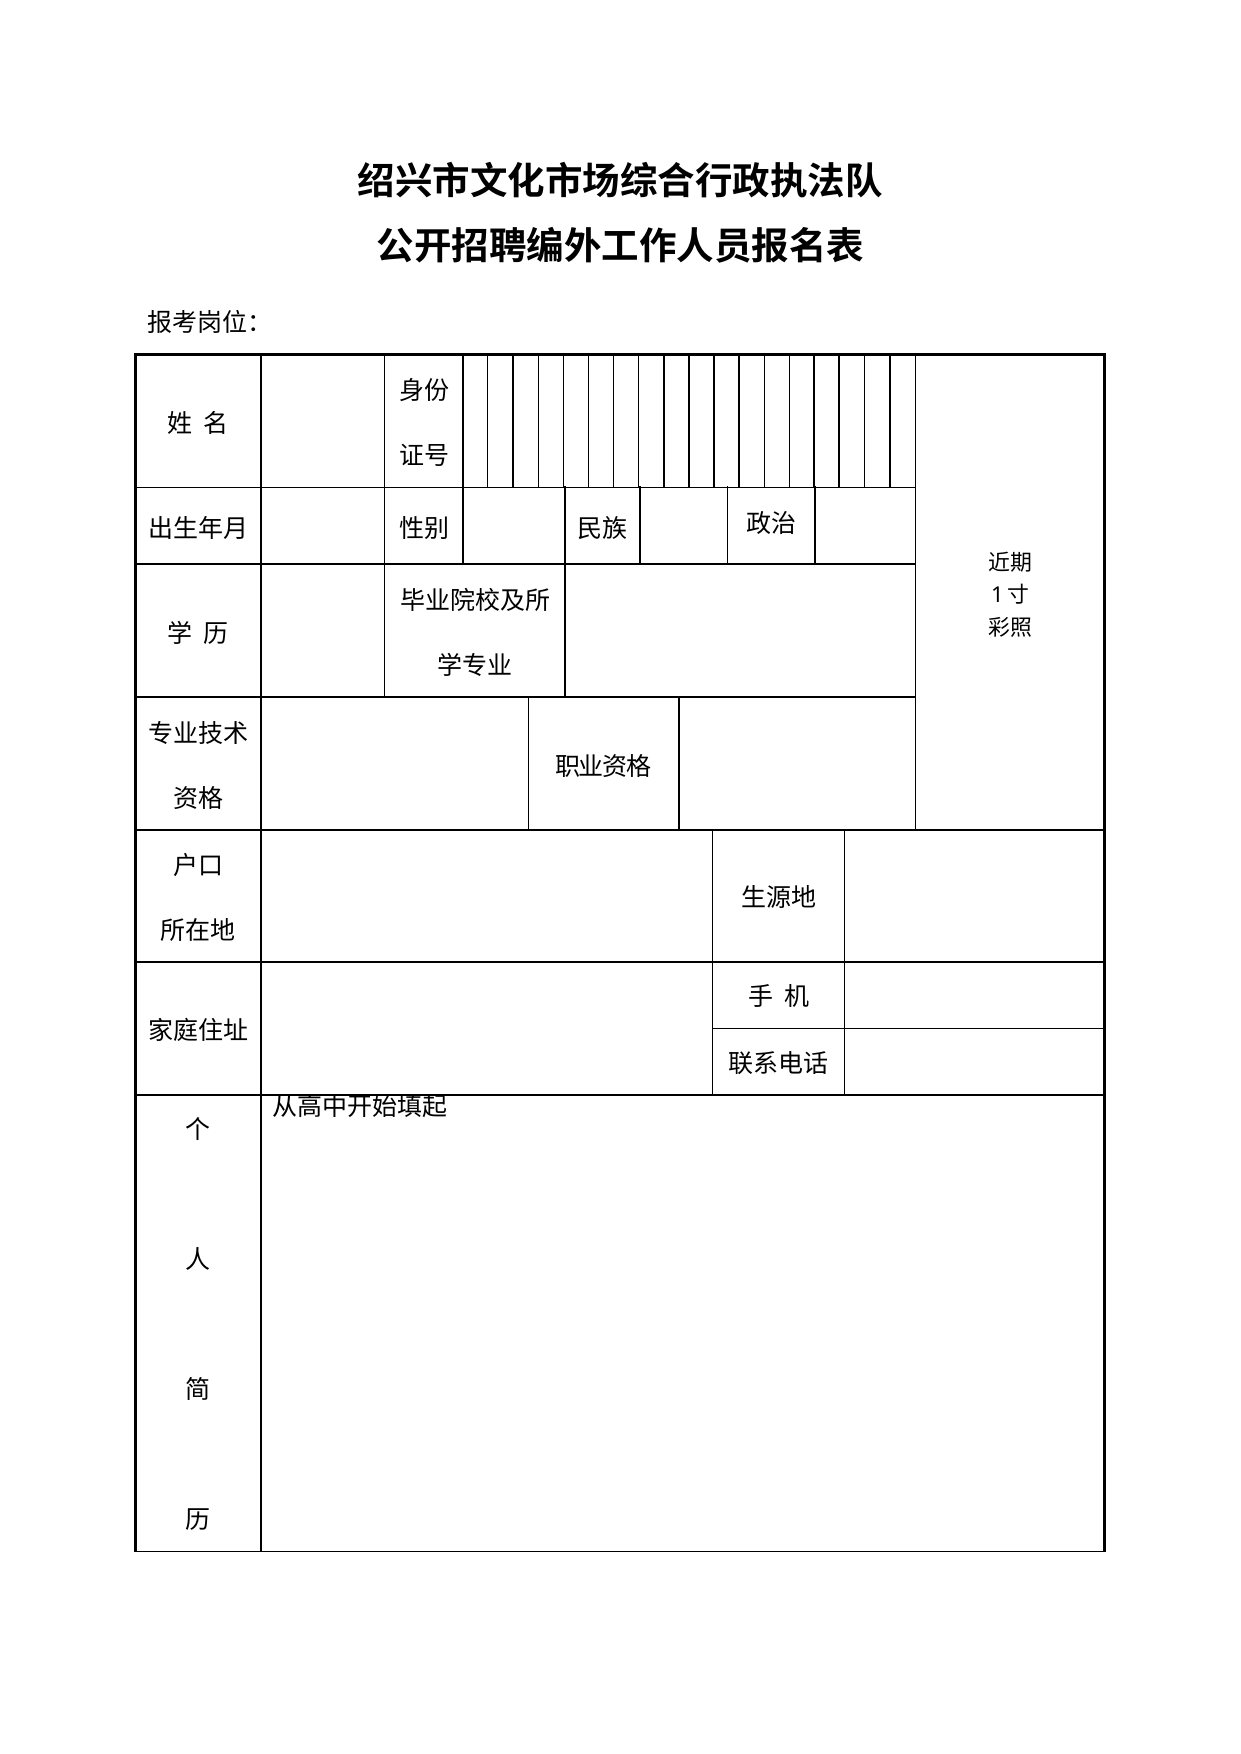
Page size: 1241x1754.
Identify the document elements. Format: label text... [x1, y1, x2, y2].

table_cell 户口 所在地 [137, 831, 260, 961]
table_header [690, 356, 713, 486]
table_header 姓 名 [137, 356, 260, 486]
table_cell [262, 831, 712, 961]
table_cell [262, 963, 712, 1094]
table_cell 家庭住址 [137, 963, 260, 1094]
table_cell 政治 面貌 [728, 488, 814, 563]
table_header [488, 356, 512, 486]
table_cell [262, 488, 384, 563]
table_header [514, 356, 538, 486]
table_cell [845, 963, 1103, 1027]
table_cell [680, 698, 915, 829]
table_cell 联系电话 [713, 1029, 844, 1094]
table_cell [464, 488, 564, 563]
table_cell 个 人 简 历 [137, 1096, 260, 1551]
table_cell [641, 488, 727, 563]
table_cell 性别 [385, 488, 462, 563]
table_header [262, 356, 384, 486]
text 公开招聘编外工作人员报名表 [148, 211, 1092, 276]
table_cell [845, 1029, 1103, 1094]
table_header [464, 356, 487, 486]
table_cell 从高中开始填起 [262, 1096, 1103, 1551]
table_header [589, 356, 613, 486]
table_cell 生源地 [713, 831, 844, 961]
text 报考岗位： [148, 288, 1092, 353]
table_header [665, 356, 688, 486]
table_cell 学 历 [137, 565, 260, 696]
table_cell [816, 488, 915, 563]
table_cell 民族 [566, 488, 639, 563]
table_header [765, 356, 789, 486]
table_header 身份证号 [385, 356, 462, 486]
table_header 近期 1寸 彩照 [916, 356, 1103, 829]
table_header [790, 356, 813, 486]
table_cell [566, 565, 915, 696]
table_cell [262, 698, 528, 829]
table_header [865, 356, 889, 486]
table_header [715, 356, 738, 486]
table_header [815, 356, 838, 486]
table_header [840, 356, 864, 486]
table_cell 专业技术资格 [137, 698, 260, 829]
table_cell 出生年月 [137, 488, 260, 563]
table_header [539, 356, 563, 486]
table_cell 职业资格 [529, 698, 678, 829]
table_header [639, 356, 663, 486]
table_cell [845, 831, 1103, 961]
table_cell [262, 565, 384, 696]
table_cell 手 机 [713, 963, 844, 1027]
table_header [614, 356, 638, 486]
table_header [564, 356, 588, 486]
table_cell 毕业院校及所学专业 [385, 565, 564, 696]
text 绍兴市文化市场综合行政执法队 [148, 146, 1092, 211]
table_header [891, 356, 915, 486]
table_header [740, 356, 764, 486]
